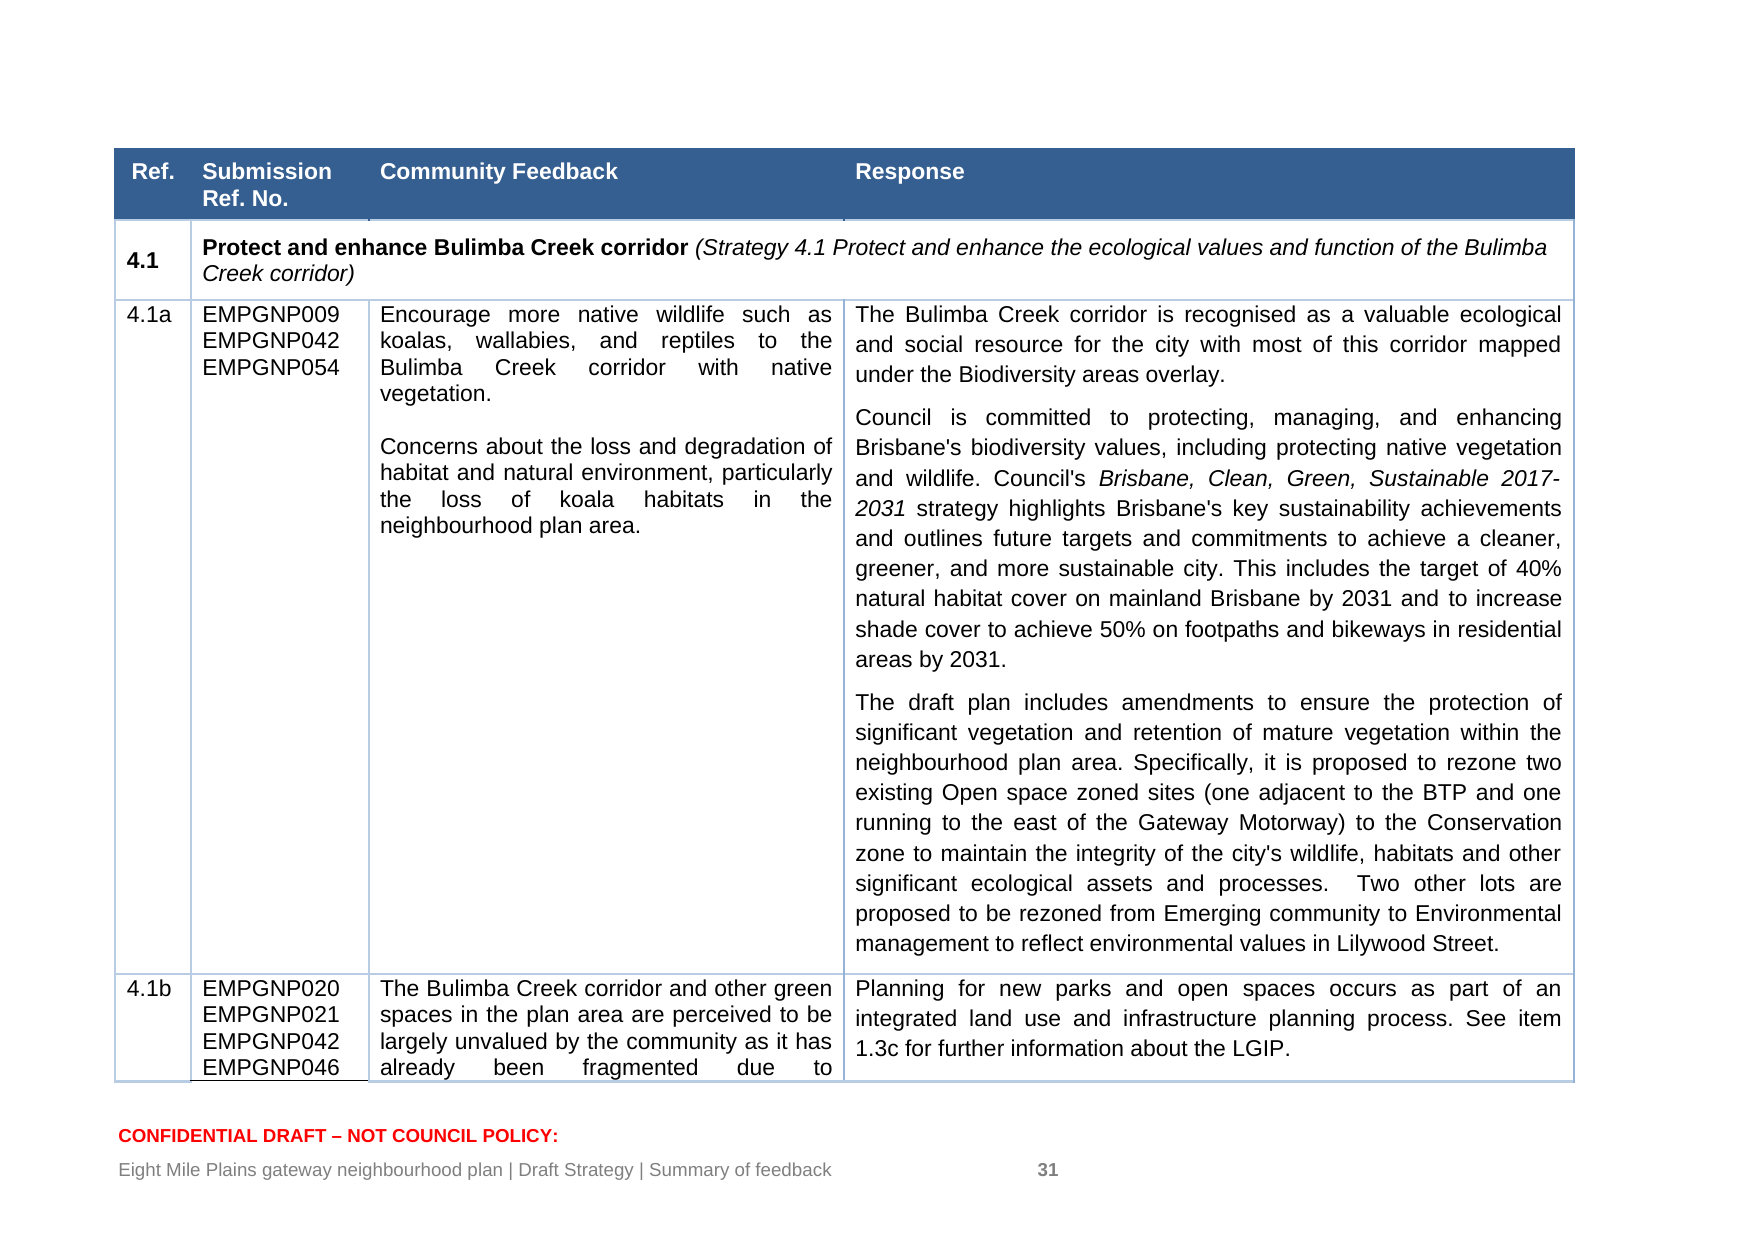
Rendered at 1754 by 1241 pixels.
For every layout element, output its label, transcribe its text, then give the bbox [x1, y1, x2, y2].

table_cell EMPGNP009 EMPGNP042 EMPGNP054 [192, 301, 368, 973]
table_cell 4.1a [116, 301, 190, 973]
table_cell The Bulimba Creek corridor is recognised as a valuable ecological and social resource for the city with most of this corridor mapped under the Biodiversity areas overlay. Council is committed to protecting, managing, and enhancing Brisbane's biodiversity values, including protecting native vegetation and wildlife. Council's Brisbane, Clean, Green, Sustainable 2017-2031 strategy highlights Brisbane's key sustainability achievements and outlines future targets and commitments to achieve a cleaner, greener, and more sustainable city. This includes the target of 40% natural habitat cover on mainland Brisbane by 2031 and to increase shade cover to achieve 50% on footpaths and bikeways in residential areas by 2031. The draft plan includes amendments to ensure the protection of significant vegetation and retention of mature vegetation within the neighbourhood plan area. Specifically, it is proposed to rezone two existing Open space zoned sites (one adjacent to the BTP and one running to the east of the Gateway Motorway) to the Conservation zone to maintain the integrity of the city's wildlife, habitats and other significant ecological assets and processes. Two other lots are proposed to be rezoned from Emerging community to Environmental management to reflect environmental values in Lilywood Street. [845, 301, 1573, 973]
table_header Submission Ref. No. [192, 150, 368, 219]
table_cell Encourage more native wildlife such as koalas, wallabies, and reptiles to the Bulimba Creek corridor with native vegetation. Concerns about the loss and degradation of habitat and natural environment, particularly the loss of koala habitats in the neighbourhood plan area. [370, 301, 843, 973]
table_cell 4.1 [116, 221, 190, 299]
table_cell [192, 975, 368, 1080]
table_header Response [845, 150, 1573, 219]
table_header Community Feedback [370, 150, 843, 219]
table_header Ref. [116, 150, 190, 219]
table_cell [845, 975, 1573, 1080]
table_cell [370, 975, 843, 1080]
table_cell 4.1b [116, 975, 190, 1080]
table_cell Protect and enhance Bulimba Creek corridor (Strategy 4.1 Protect and enhance the ecological values and function of the Bulimba Creek corridor) [192, 221, 1573, 299]
